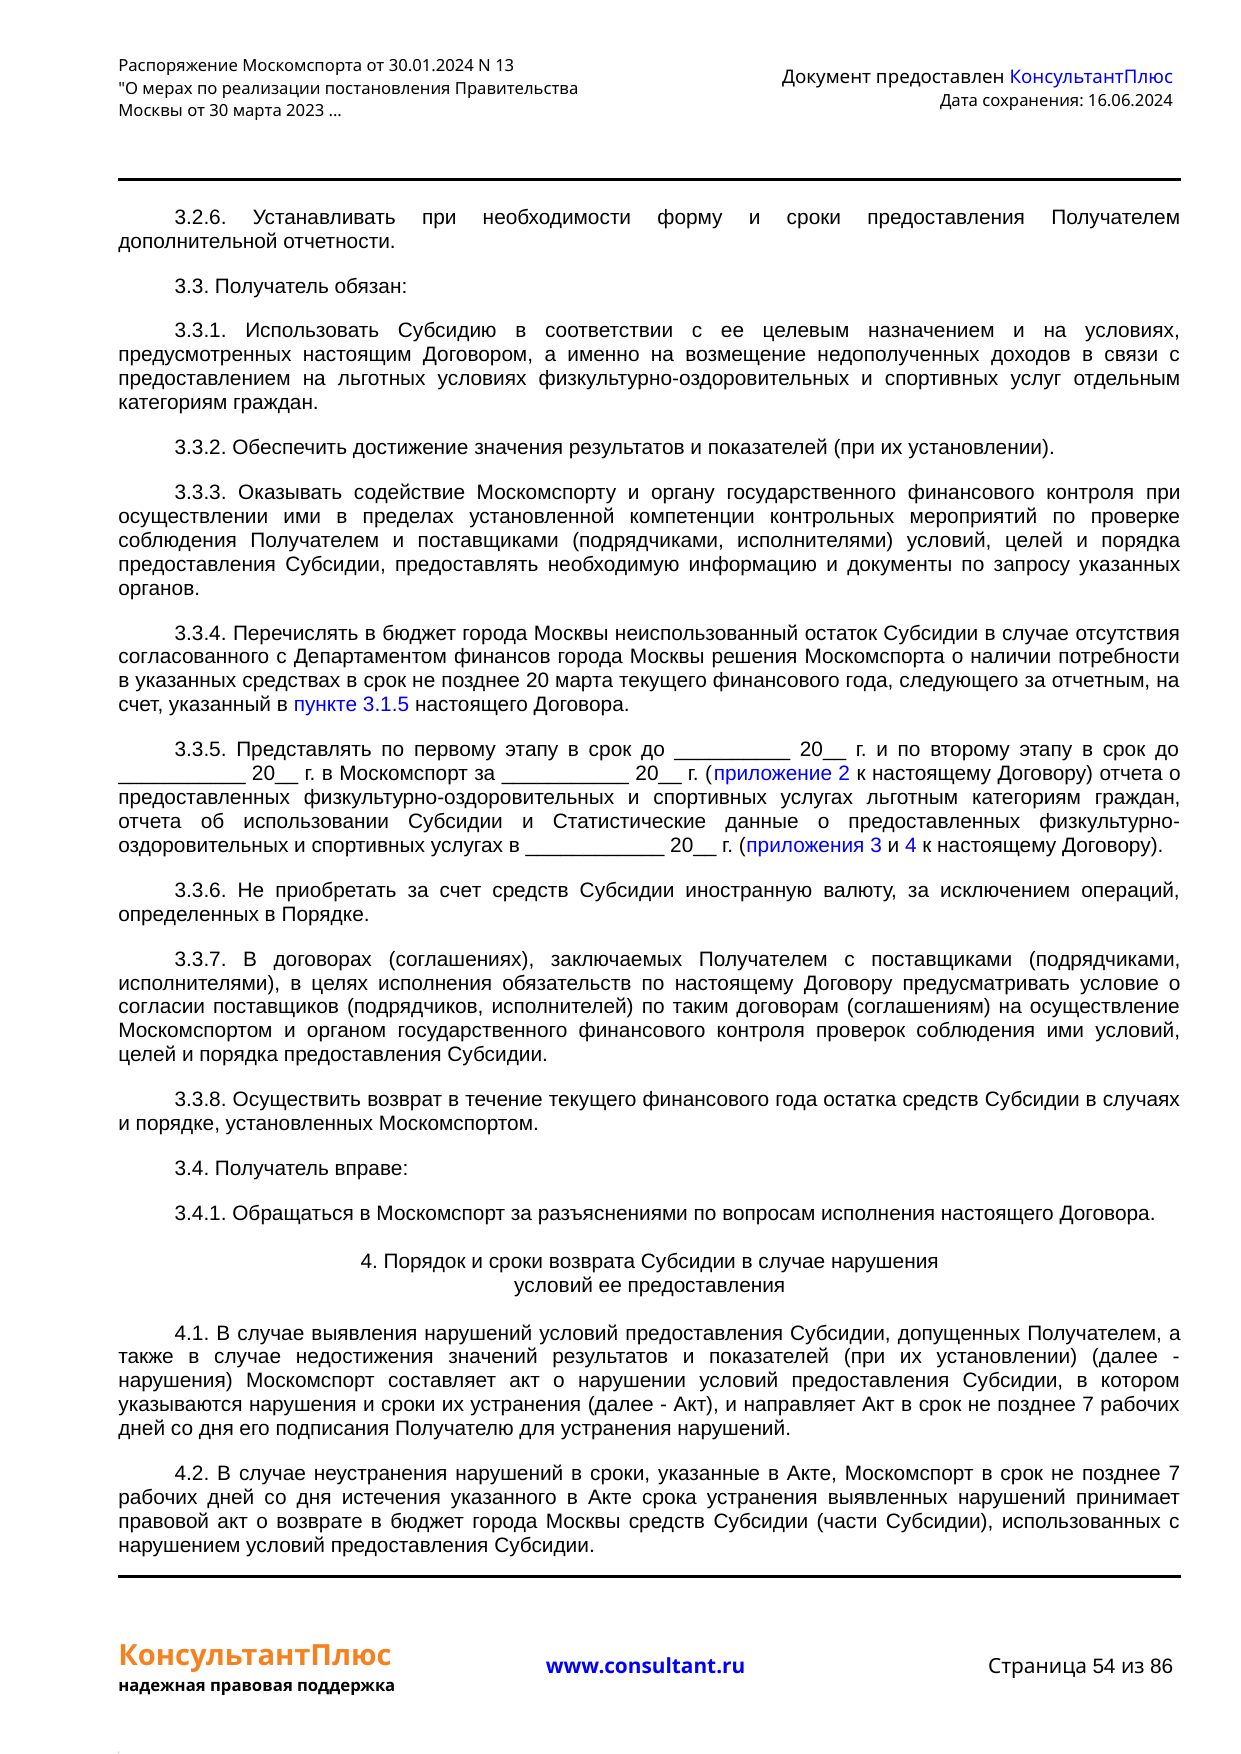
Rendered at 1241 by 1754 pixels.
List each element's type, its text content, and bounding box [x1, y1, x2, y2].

text 3.4. Получатель вправе: [118, 1156, 1181, 1180]
text 3.3.4. Перечислять в бюджет города Москвы неиспользованный остаток Субсидии в случае отсутствия согласованного с Департаментом финансов города Москвы решения Москомспорта о наличии потребности в указанных средствах в срок не позднее 20 марта текущего финансового года, следующего за отчетным, на счет, указанный в пункте 3.1.5 настоящего Договора. [118, 620, 1181, 716]
text 3.2.6. Устанавливать при необходимости форму и сроки предоставления Получателем дополнительной отчетности. [118, 205, 1181, 253]
text 4. Порядок и сроки возврата Субсидии в случае нарушения [118, 1248, 1181, 1272]
text условий ее предоставления [118, 1272, 1181, 1296]
text 3.3.1. Использовать Субсидию в соответствии с ее целевым назначением и на условиях, предусмотренных настоящим Договором, а именно на возмещение недополученных доходов в связи с предоставлением на льготных условиях физкультурно-оздоровительных и спортивных услуг отдельным категориям граждан. [118, 318, 1181, 414]
text 3.4.1. Обращаться в Москомспорт за разъяснениями по вопросам исполнения настоящего Договора. [118, 1201, 1181, 1224]
text 3.3.6. Не приобретать за счет средств Субсидии иностранную валюту, за исключением операций, определенных в Порядке. [118, 878, 1181, 926]
text 3.3.7. В договорах (соглашениях), заключаемых Получателем с поставщиками (подрядчиками, исполнителями), в целях исполнения обязательств по настоящему Договору предусматривать условие о согласии поставщиков (подрядчиков, исполнителей) по таким договорам (соглашениям) на осуществление Москомспортом и органом государственного финансового контроля проверок соблюдения ими условий, целей и порядка предоставления Субсидии. [118, 946, 1181, 1066]
text 4.1. В случае выявления нарушений условий предоставления Субсидии, допущенных Получателем, а также в случае недостижения значений результатов и показателей (при их установлении) (далее - нарушения) Москомспорт составляет акт о нарушении условий предоставления Субсидии, в котором указываются нарушения и сроки их устранения (далее - Акт), и направляет Акт в срок не позднее 7 рабочих дней со дня его подписания Получателю для устранения нарушений. [118, 1320, 1181, 1440]
text 4.2. В случае неустранения нарушений в сроки, указанные в Акте, Москомспорт в срок не позднее 7 рабочих дней со дня истечения указанного в Акте срока устранения выявленных нарушений принимает правовой акт о возврате в бюджет города Москвы средств Субсидии (части Субсидии), использованных с нарушением условий предоставления Субсидии. [118, 1461, 1181, 1557]
text 3.3. Получатель обязан: [118, 273, 1181, 297]
text 3.3.5. Представлять по первому этапу в срок до __________ 20__ г. и по второму этапу в срок до ___________ 20__ г. в Москомспорт за ___________ 20__ г. (приложение 2 к настоящему Договору) отчета о предоставленных физкультурно-оздоровительных и спортивных услугах льготным категориям граждан, отчета об использовании Субсидии и Статистические данные о предоставленных физкультурно-оздоровительных и спортивных услугах в ____________ 20__ г. (приложения 3 и 4 к настоящему Договору). [118, 737, 1181, 857]
text 3.3.3. Оказывать содействие Москомспорту и органу государственного финансового контроля при осуществлении ими в пределах установленной компетенции контрольных мероприятий по проверке соблюдения Получателем и поставщиками (подрядчиками, исполнителями) условий, целей и порядка предоставления Субсидии, предоставлять необходимую информацию и документы по запросу указанных органов. [118, 480, 1181, 599]
text 3.3.8. Осуществить возврат в течение текущего финансового года остатка средств Субсидии в случаях и порядке, установленных Москомспортом. [118, 1087, 1181, 1135]
text 3.3.2. Обеспечить достижение значения результатов и показателей (при их установлении). [118, 435, 1181, 459]
